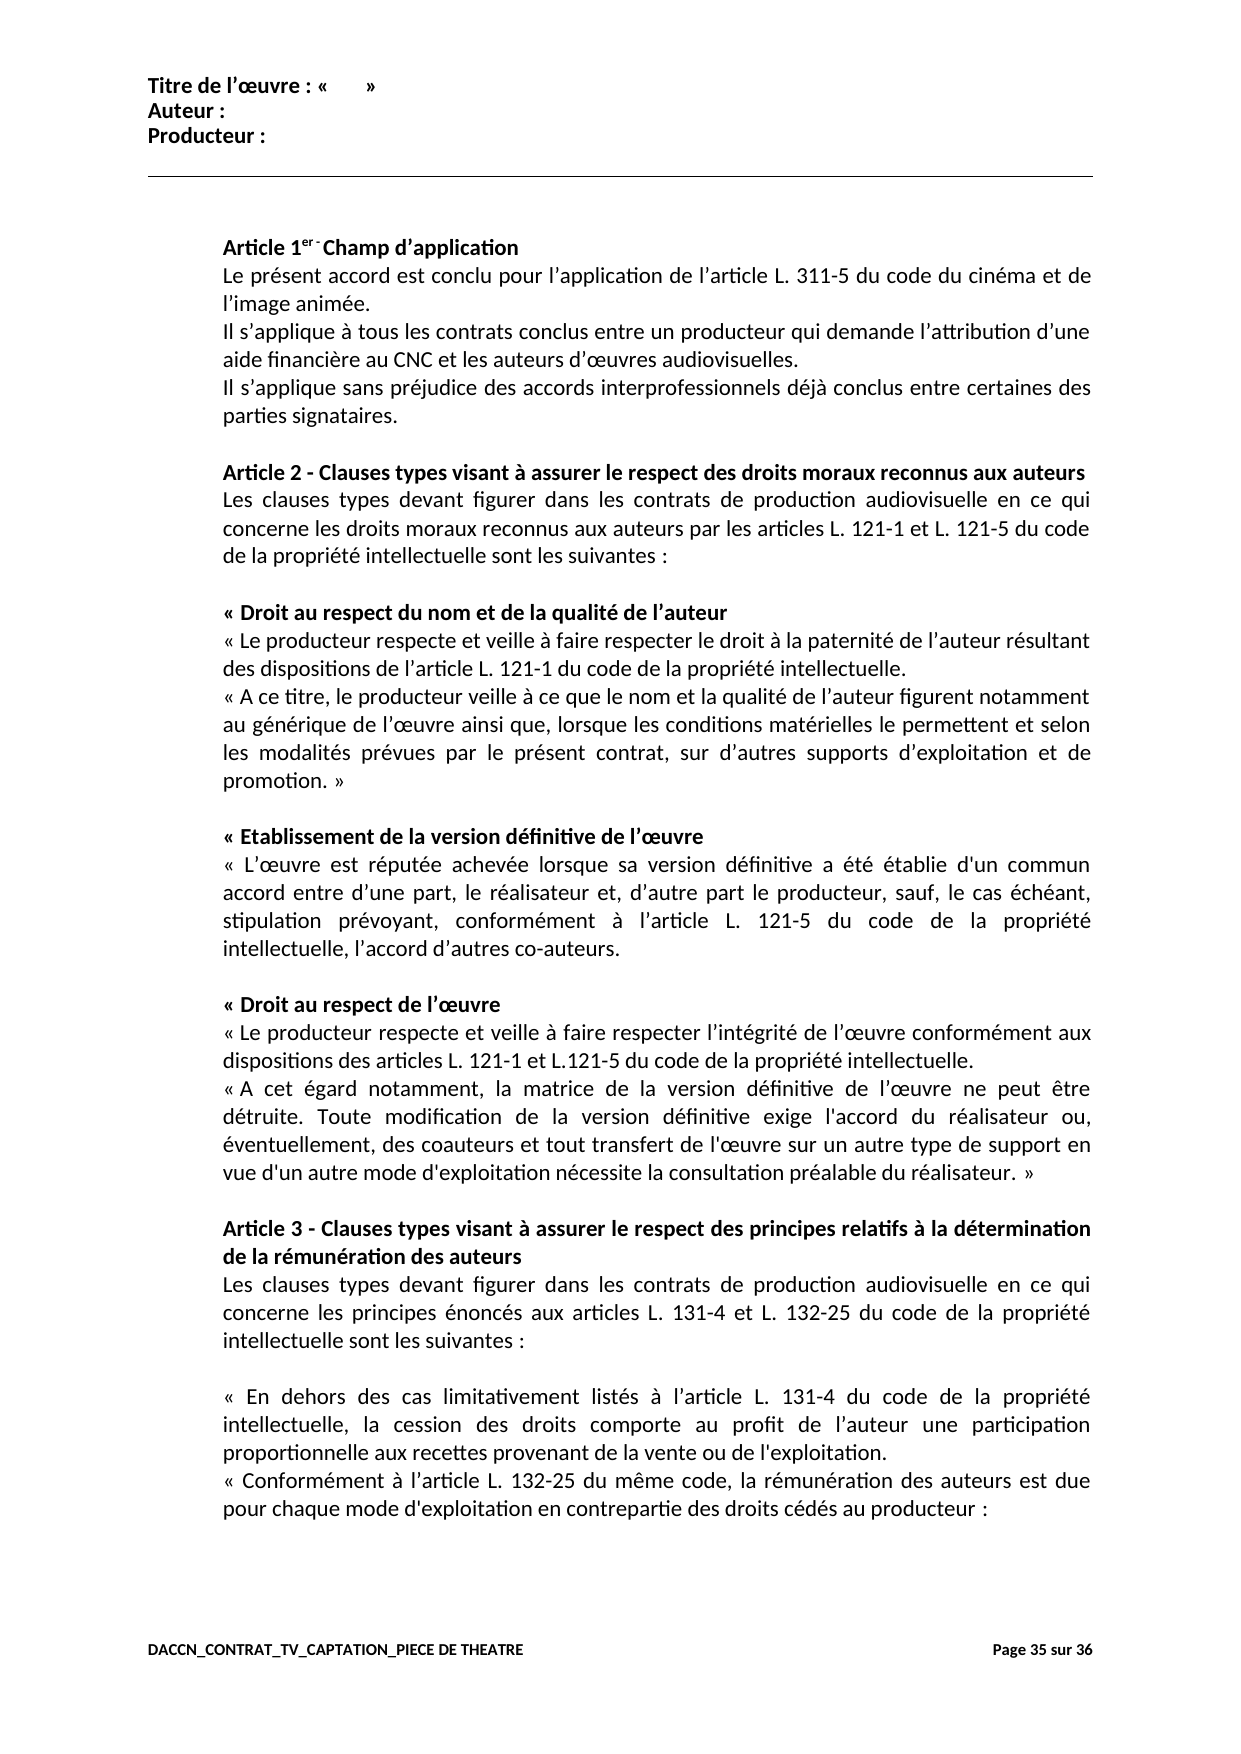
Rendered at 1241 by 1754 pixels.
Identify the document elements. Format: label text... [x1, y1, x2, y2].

text « Conformément à l’article L. 132-25 du même code, la rémunération des auteurs est due pour chaque mode d'exploitation en contrepartie des droits cédés au producteur : [223, 1466, 1093, 1522]
text « Etablissement de la version définitive de l’œuvre [223, 822, 1093, 850]
text « Le producteur respecte et veille à faire respecter l’intégrité de l’œuvre conformément aux dispositions des articles L. 121-1 et L.121-5 du code de la propriété intellectuelle. [223, 1018, 1093, 1074]
text « Droit au respect de l’œuvre [223, 990, 1093, 1018]
text « L’œuvre est réputée achevée lorsque sa version définitive a été établie d'un commun accord entre d’une part, le réalisateur et, d’autre part le producteur, sauf, le cas échéant, stipulation prévoyant, conformément à l’article L. 121-5 du code de la propriété intellectuelle, l’accord d’autres co-auteurs. [223, 850, 1093, 962]
text Il s’applique sans préjudice des accords interprofessionnels déjà conclus entre certaines des parties signataires. [223, 373, 1093, 429]
text « Droit au respect du nom et de la qualité de l’auteur [223, 598, 1093, 626]
text « A ce titre, le producteur veille à ce que le nom et la qualité de l’auteur figurent notamment au générique de l’œuvre ainsi que, lorsque les conditions matérielles le permettent et selon les modalités prévues par le présent contrat, sur d’autres supports d’exploitation et de promotion. » [223, 682, 1093, 794]
text Article 3 - Clauses types visant à assurer le respect des principes relatifs à la détermination de la rémunération des auteurs [223, 1214, 1093, 1270]
text Il s’applique à tous les contrats conclus entre un producteur qui demande l’attribution d’une aide financière au CNC et les auteurs d’œuvres audiovisuelles. [223, 317, 1093, 373]
text « En dehors des cas limitativement listés à l’article L. 131-4 du code de la propriété intellectuelle, la cession des droits comporte au profit de l’auteur une participation proportionnelle aux recettes provenant de la vente ou de l'exploitation. [223, 1382, 1093, 1466]
text Les clauses types devant figurer dans les contrats de production audiovisuelle en ce qui concerne les principes énoncés aux articles L. 131-4 et L. 132-25 du code de la propriété intellectuelle sont les suivantes : [223, 1270, 1093, 1354]
text « Le producteur respecte et veille à faire respecter le droit à la paternité de l’auteur résultant des dispositions de l’article L. 121-1 du code de la propriété intellectuelle. [223, 626, 1093, 682]
text Article 2 - Clauses types visant à assurer le respect des droits moraux reconnus aux auteurs [223, 458, 1093, 486]
text Les clauses types devant figurer dans les contrats de production audiovisuelle en ce qui concerne les droits moraux reconnus aux auteurs par les articles L. 121-1 et L. 121-5 du code de la propriété intellectuelle sont les suivantes : [223, 486, 1093, 570]
text Article 1er - Champ d’application [223, 233, 1093, 261]
text Le présent accord est conclu pour l’application de l’article L. 311-5 du code du cinéma et de l’image animée. [223, 261, 1093, 317]
text « A cet égard notamment, la matrice de la version définitive de l’œuvre ne peut être détruite. Toute modification de la version définitive exige l'accord du réalisateur ou, éventuellement, des coauteurs et tout transfert de l'œuvre sur un autre type de support en vue d'un autre mode d'exploitation nécessite la consultation préalable du réalisateur. » [223, 1074, 1093, 1186]
